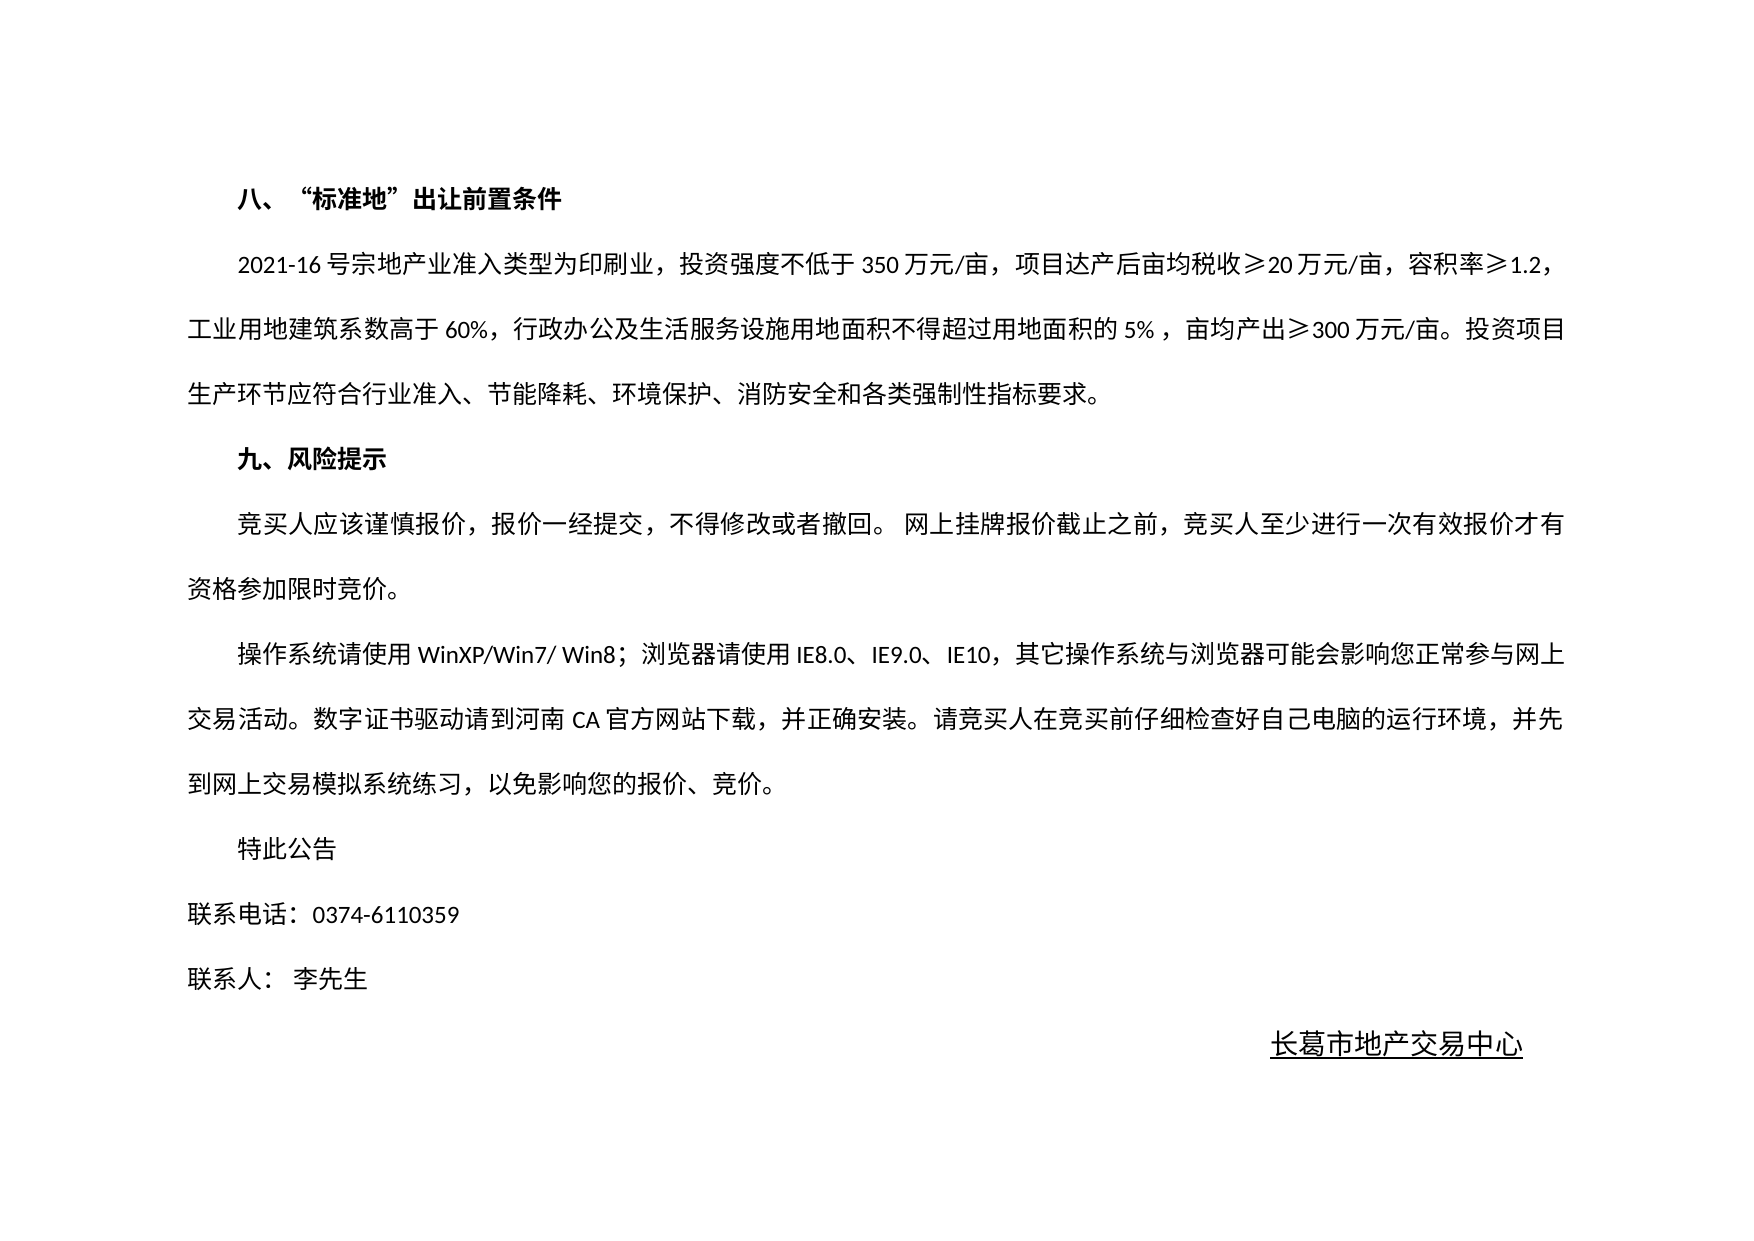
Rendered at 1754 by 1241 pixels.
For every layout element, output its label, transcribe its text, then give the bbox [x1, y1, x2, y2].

text 九、风险提示 [187, 425, 1566, 490]
text 特此公告 联系电话：0374-6110359 联系人： 李先生 [187, 815, 1566, 1010]
text 竞买人应该谨慎报价，报价一经提交，不得修改或者撤回。 网上挂牌报价截止之前，竞买人至少进行一次有效报价才有资格参加限时竞价。 [187, 490, 1566, 620]
text 长葛市地产交易中心 [187, 1010, 1523, 1075]
text 2021-16号宗地产业准入类型为印刷业，投资强度不低于350万元/亩，项目达产后亩均税收≥20万元/亩，容积率≥1.2，工业用地建筑系数高于60%，行政办公及生活服务设施用地面积不得超过用地面积的5% ，亩均产出≥300万元/亩。投资项目生产环节应符合行业准入、节能降耗、环境保护、消防安全和各类强制性指标要求。 [187, 230, 1566, 425]
text 操作系统请使用WinXP/Win7/ Win8；浏览器请使用IE8.0、IE9.0、IE10，其它操作系统与浏览器可能会影响您正常参与网上交易活动。数字证书驱动请到河南CA官方网站下载，并正确安装。请竞买人在竞买前仔细检查好自己电脑的运行环境，并先到网上交易模拟系统练习，以免影响您的报价、竞价。 [187, 620, 1566, 815]
text 八、“标准地”出让前置条件 [187, 165, 1566, 230]
